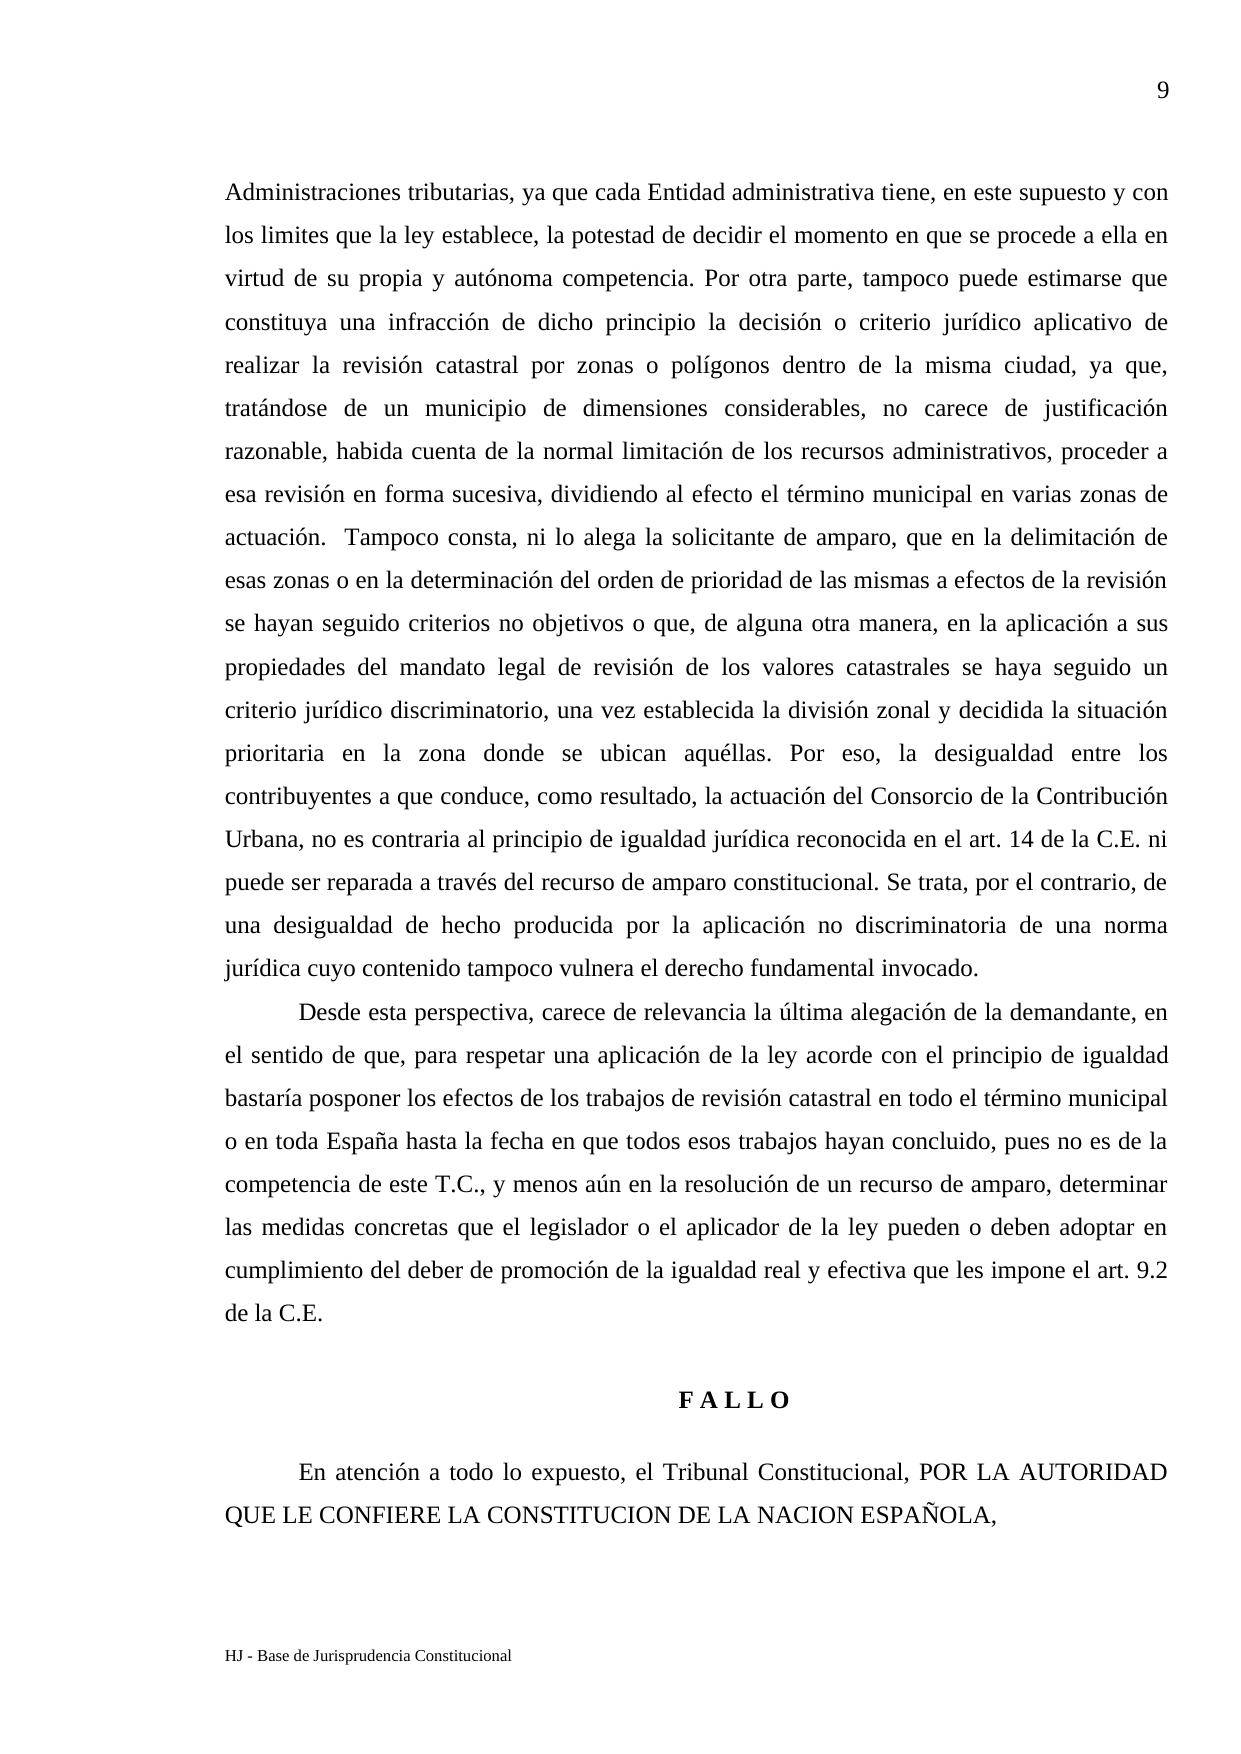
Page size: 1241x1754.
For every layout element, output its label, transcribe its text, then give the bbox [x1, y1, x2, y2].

subtitle F A L L O [224, 1385, 1169, 1413]
text En atención a todo lo expuesto, el Tribunal Constitucional, POR LA AUTORIDAD QUE LE CONFIERE LA CONSTITUCION DE LA NACION ESPAÑOLA, [224, 1457, 1169, 1528]
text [224, 177, 1169, 982]
text Desde esta perspectiva, carece de relevancia la última alegación de la demandante, en el sentido de que, para respetar una aplicación de la ley acorde con el principio de igualdad bastaría posponer los efectos de los trabajos de revisión catastral en todo el término municipal o en toda España hasta la fecha en que todos esos trabajos hayan concluido, pues no es de la competencia de este T.C., y menos aún en la resolución de un recurso de amparo, determinar las medidas concretas que el legislador o el aplicador de la ley pueden o deben adoptar en cumplimiento del deber de promoción de la igualdad real y efectiva que les impone el art. 9.2 de la C.E. [224, 997, 1169, 1327]
